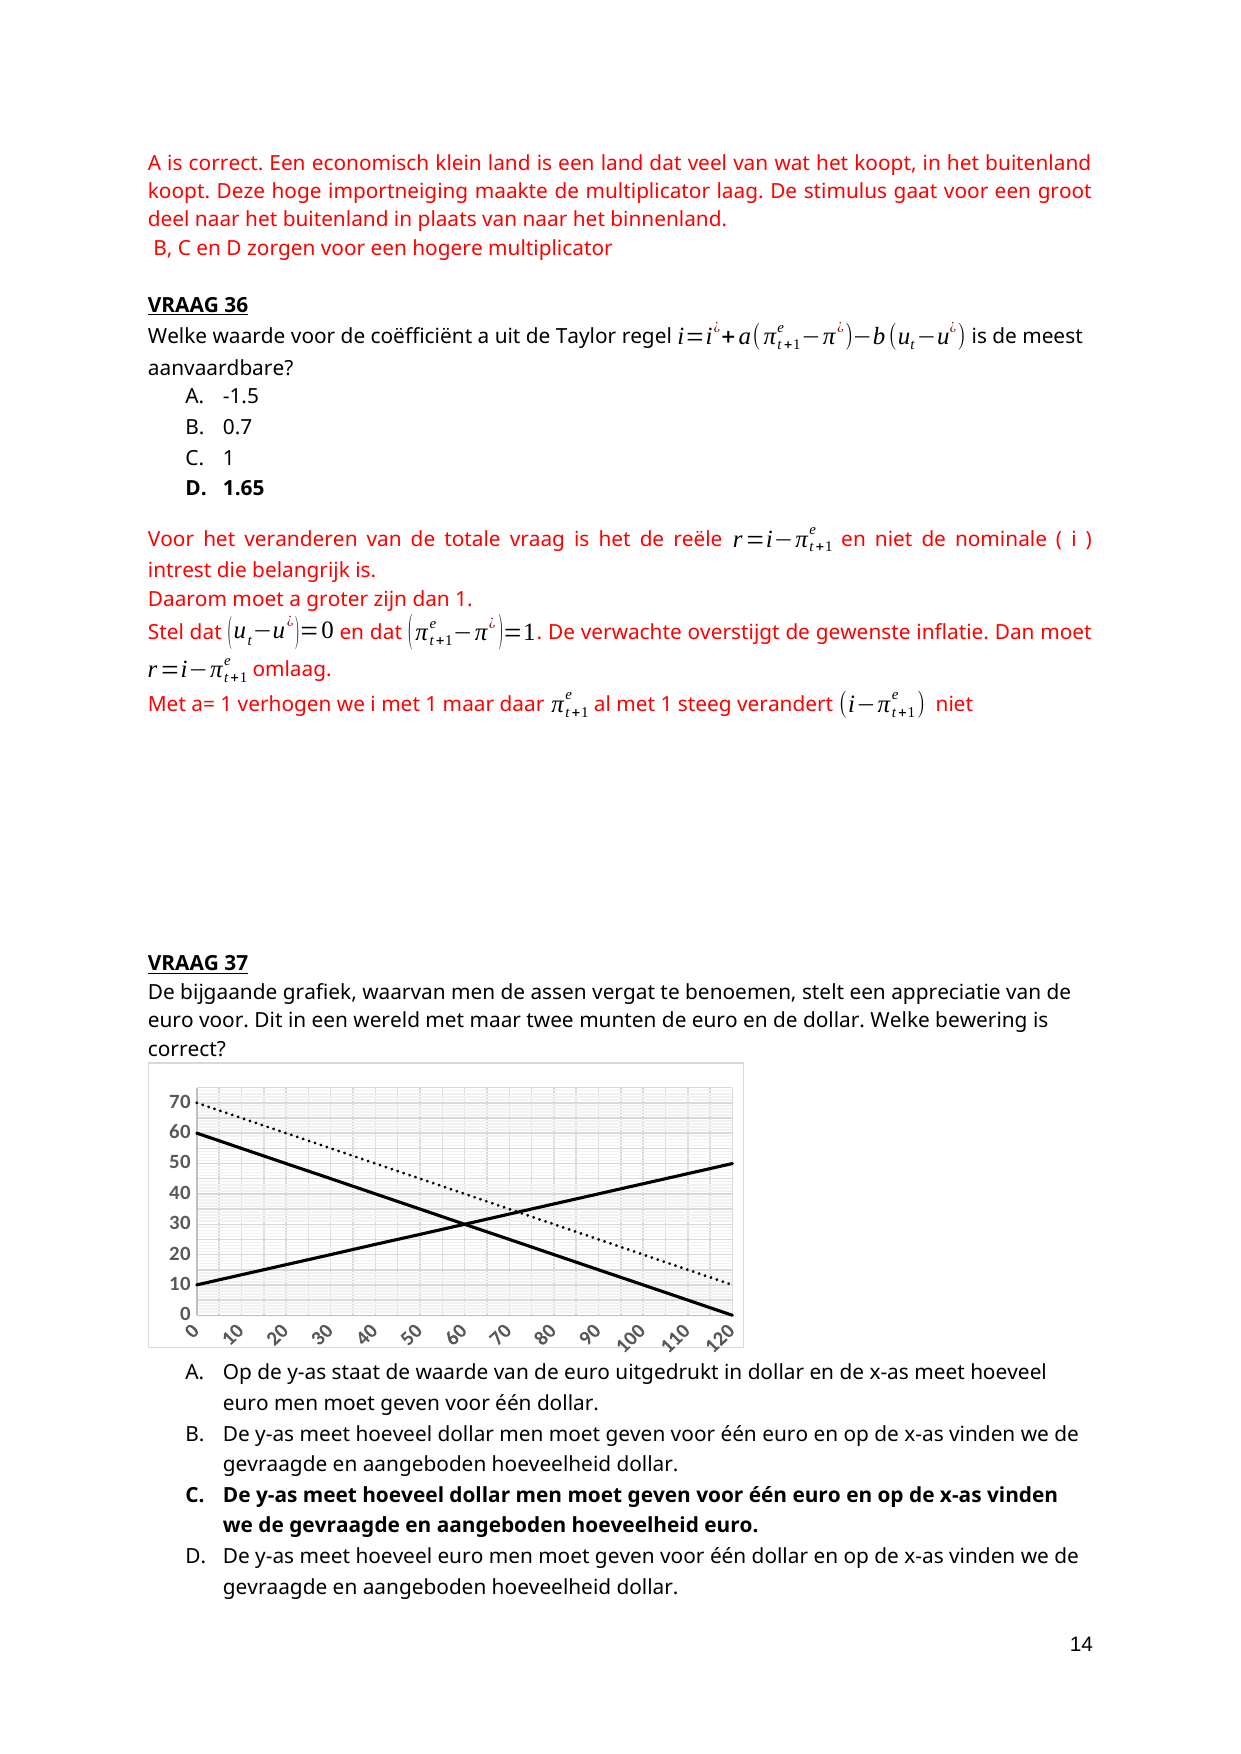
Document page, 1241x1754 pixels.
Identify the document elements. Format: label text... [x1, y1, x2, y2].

text Daarom moet a groter zijn dan 1. [148, 584, 1093, 612]
list De y-as meet hoeveel dollar men moet geven voor één euro en op de x-as vinden we de gevraagde en aangeboden hoeveelheid euro. [185, 1480, 1093, 1539]
text Voor het veranderen van de totale vraag is het de reële en niet de nominale ( i ) intrest die belangrijk is. [148, 521, 1093, 584]
text VRAAG 36 [148, 290, 1093, 318]
text VRAAG 37 [148, 948, 1093, 977]
list 1.65 [185, 473, 1093, 502]
text A is correct. Een economisch klein land is een land dat veel van wat het koopt, in het buitenland koopt. Deze hoge importneiging maakte de multiplicator laag. De stimulus gaat voor een groot deel naar het buitenland in plaats van naar het binnenland. [148, 148, 1093, 233]
list -1.5 [185, 382, 1093, 410]
text Met a= 1 verhogen we i met 1 maar daar al met 1 steeg verandert niet [148, 686, 1093, 721]
text Stel dat en dat . De verwachte overstijgt de gewenste inflatie. Dan moet omlaag. [148, 612, 1093, 686]
list 0.7 [185, 412, 1093, 441]
text Welke waarde voor de coëfficiënt a uit de Taylor regel is de meest aanvaardbare? [148, 318, 1093, 382]
text De bijgaande grafiek, waarvan men de assen vergat te benoemen, stelt een appreciatie van de euro voor. Dit in een wereld met maar twee munten de euro en de dollar. Welke bewering is correct? [148, 977, 1093, 1062]
list Op de y-as staat de waarde van de euro uitgedrukt in dollar en de x-as meet hoeveel euro men moet geven voor één dollar. [185, 1357, 1093, 1417]
text B, C en D zorgen voor een hogere multiplicator [148, 233, 1093, 261]
list 1 [185, 443, 1093, 471]
list De y-as meet hoeveel dollar men moet geven voor één euro en op de x-as vinden we de gevraagde en aangeboden hoeveelheid dollar. [185, 1419, 1093, 1478]
list De y-as meet hoeveel euro men moet geven voor één dollar en op de x-as vinden we de gevraagde en aangeboden hoeveelheid dollar. [185, 1541, 1093, 1600]
